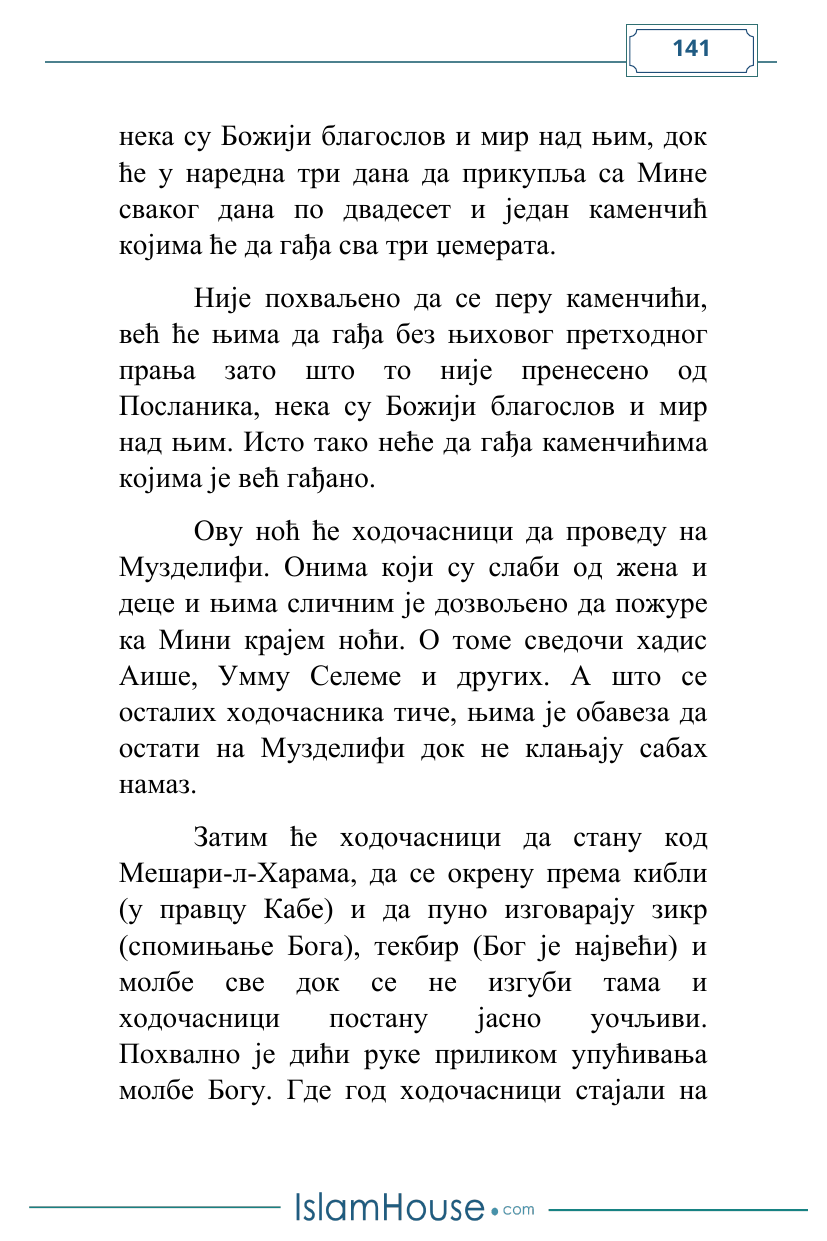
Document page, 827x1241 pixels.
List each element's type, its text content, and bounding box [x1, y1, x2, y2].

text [118, 819, 708, 1106]
picture [288, 1187, 808, 1228]
picture [22, 1186, 281, 1224]
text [118, 118, 708, 261]
text Ову ноћ ће ходочасници да проведу на Музделифи. Онима који су слаби од жена и деце и њима сличним је дозвољено да пожуре ка Мини крајем ноћи. О томе сведочи хадис Аише, Умму Селеме и других. А што се осталих ходочасника тиче, њима је обавеза да остати на Музделифи док не клањају сабах намаз. [118, 513, 708, 800]
text Није похваљено да се перу каменчићи, већ ће њима да гађа без њиховог претходног прања зато што то није пренесено од Посланика, нека су Божији благослов и мир над њим. Исто тако неће да гађа каменчићима којима је већ гађано. [118, 280, 708, 494]
